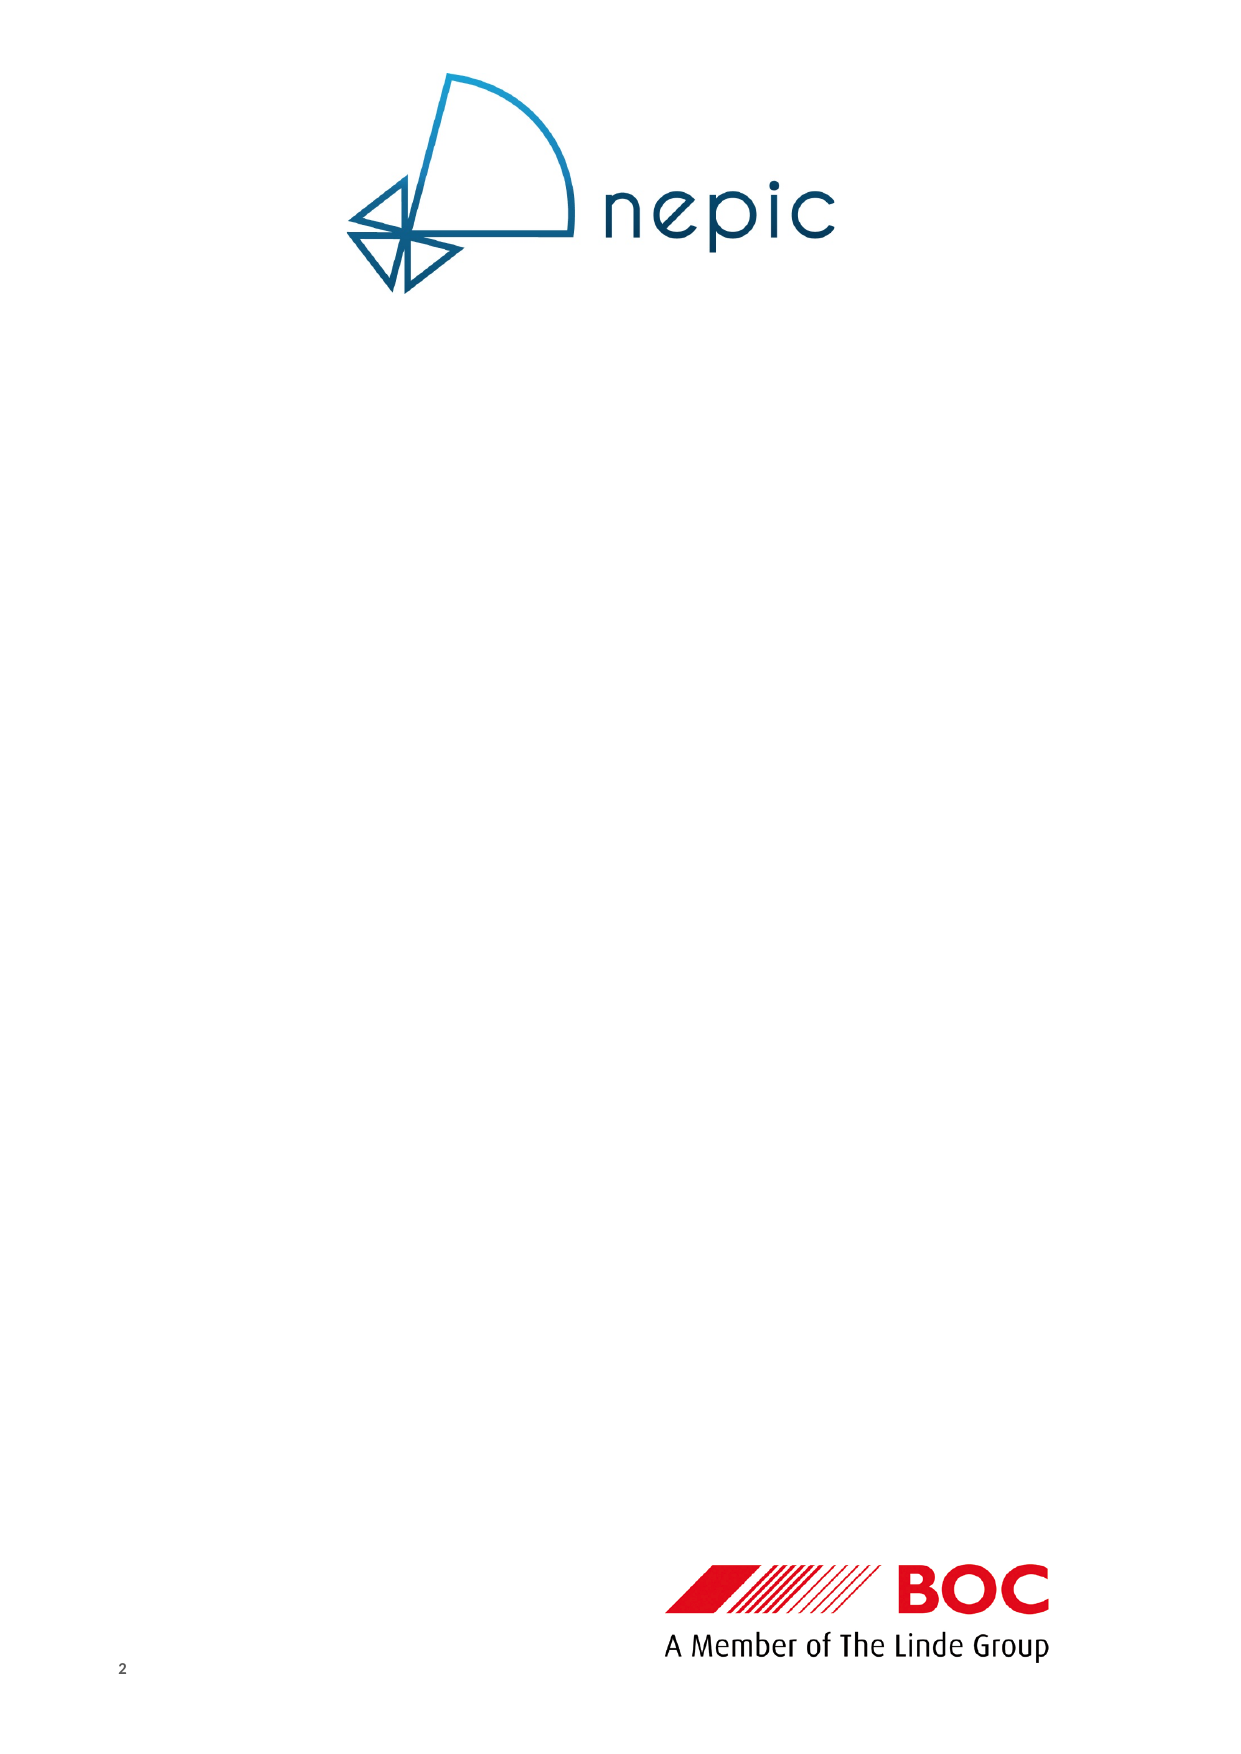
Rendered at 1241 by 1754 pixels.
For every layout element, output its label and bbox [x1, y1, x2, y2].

picture [346, 73, 835, 294]
